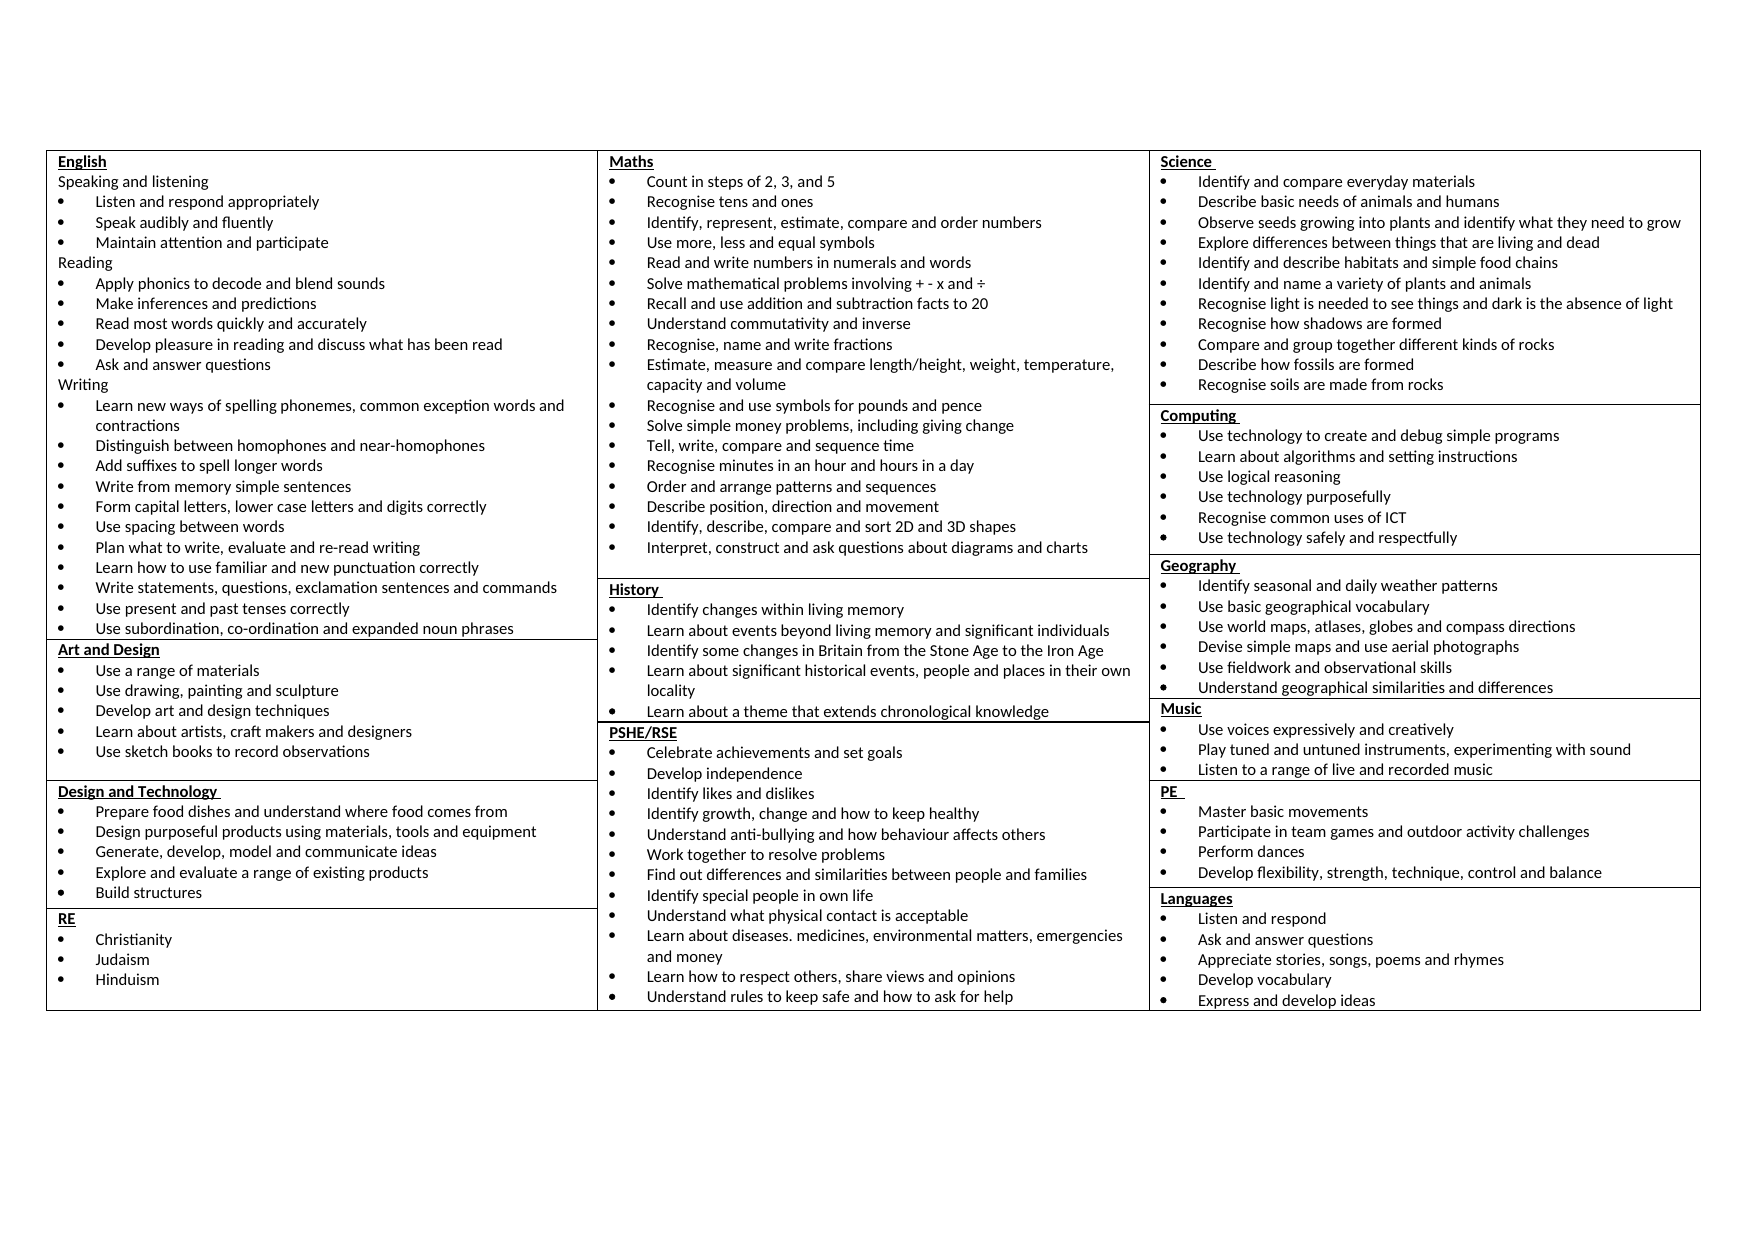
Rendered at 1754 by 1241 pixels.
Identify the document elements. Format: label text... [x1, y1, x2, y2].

table_cell PSHE/RSE Celebrate achievements and set goals Develop independence Identify likes and dislikes Identify growth, change and how to keep healthy Understand anti-bullying and how behaviour affects others Work together to resolve problems Find out differences and similarities between people and families Identify special people in own life Understand what physical contact is acceptable Learn about diseases. medicines, environmental matters, emergencies and money Learn how to respect others, share views and opinions Understand rules to keep safe and how to ask for help [598, 723, 1149, 1010]
table_cell Languages Listen and respond Ask and answer questions Appreciate stories, songs, poems and rhymes Develop vocabulary Express and develop ideas [1150, 888, 1700, 1010]
table_cell PE Master basic movements Participate in team games and outdoor activity challenges Perform dances Develop flexibility, strength, technique, control and balance [1150, 781, 1700, 887]
table_cell RE Christianity Judaism Hinduism [47, 909, 597, 1010]
table_cell Computing Use technology to create and debug simple programs Learn about algorithms and setting instructions Use logical reasoning Use technology purposefully Recognise common uses of ICT Use technology safely and respectfully [1150, 405, 1700, 554]
table_cell Art and Design Use a range of materials Use drawing, painting and sculpture Develop art and design techniques Learn about artists, craft makers and designers Use sketch books to record observations [47, 640, 597, 780]
table_cell Geography Identify seasonal and daily weather patterns Use basic geographical vocabulary Use world maps, atlases, globes and compass directions Devise simple maps and use aerial photographs Use fieldwork and observational skills Understand geographical similarities and differences [1150, 555, 1700, 697]
table_cell Design and Technology Prepare food dishes and understand where food comes from Design purposeful products using materials, tools and equipment Generate, develop, model and communicate ideas Explore and evaluate a range of existing products Build structures [47, 781, 597, 907]
table_header Science Identify and compare everyday materials Describe basic needs of animals and humans Observe seeds growing into plants and identify what they need to grow Explore differences between things that are living and dead Identify and describe habitats and simple food chains Identify and name a variety of plants and animals Recognise light is needed to see things and dark is the absence of light Recognise how shadows are formed Compare and group together different kinds of rocks Describe how fossils are formed Recognise soils are made from rocks [1150, 151, 1700, 404]
table_header Maths Count in steps of 2, 3, and 5 Recognise tens and ones Identify, represent, estimate, compare and order numbers Use more, less and equal symbols Read and write numbers in numerals and words Solve mathematical problems involving + - x and ÷ Recall and use addition and subtraction facts to 20 Understand commutativity and inverse Recognise, name and write fractions Estimate, measure and compare length/height, weight, temperature, capacity and volume Recognise and use symbols for pounds and pence Solve simple money problems, including giving change Tell, write, compare and sequence time Recognise minutes in an hour and hours in a day Order and arrange patterns and sequences Describe position, direction and movement Identify, describe, compare and sort 2D and 3D shapes Interpret, construct and ask questions about diagrams and charts [598, 151, 1149, 578]
table_header English Speaking and listening Listen and respond appropriately Speak audibly and fluently Maintain attention and participate Reading Apply phonics to decode and blend sounds Make inferences and predictions Read most words quickly and accurately Develop pleasure in reading and discuss what has been read Ask and answer questions Writing Learn new ways of spelling phonemes, common exception words and contractions Distinguish between homophones and near-homophones Add suffixes to spell longer words Write from memory simple sentences Form capital letters, lower case letters and digits correctly Use spacing between words Plan what to write, evaluate and re-read writing Learn how to use familiar and new punctuation correctly Write statements, questions, exclamation sentences and commands Use present and past tenses correctly Use subordination, co-ordination and expanded noun phrases [47, 151, 597, 638]
table_cell History Identify changes within living memory Learn about events beyond living memory and significant individuals Identify some changes in Britain from the Stone Age to the Iron Age Learn about significant historical events, people and places in their own locality Learn about a theme that extends chronological knowledge [598, 579, 1149, 721]
table_cell Music Use voices expressively and creatively Play tuned and untuned instruments, experimenting with sound Listen to a range of live and recorded music [1150, 699, 1700, 780]
